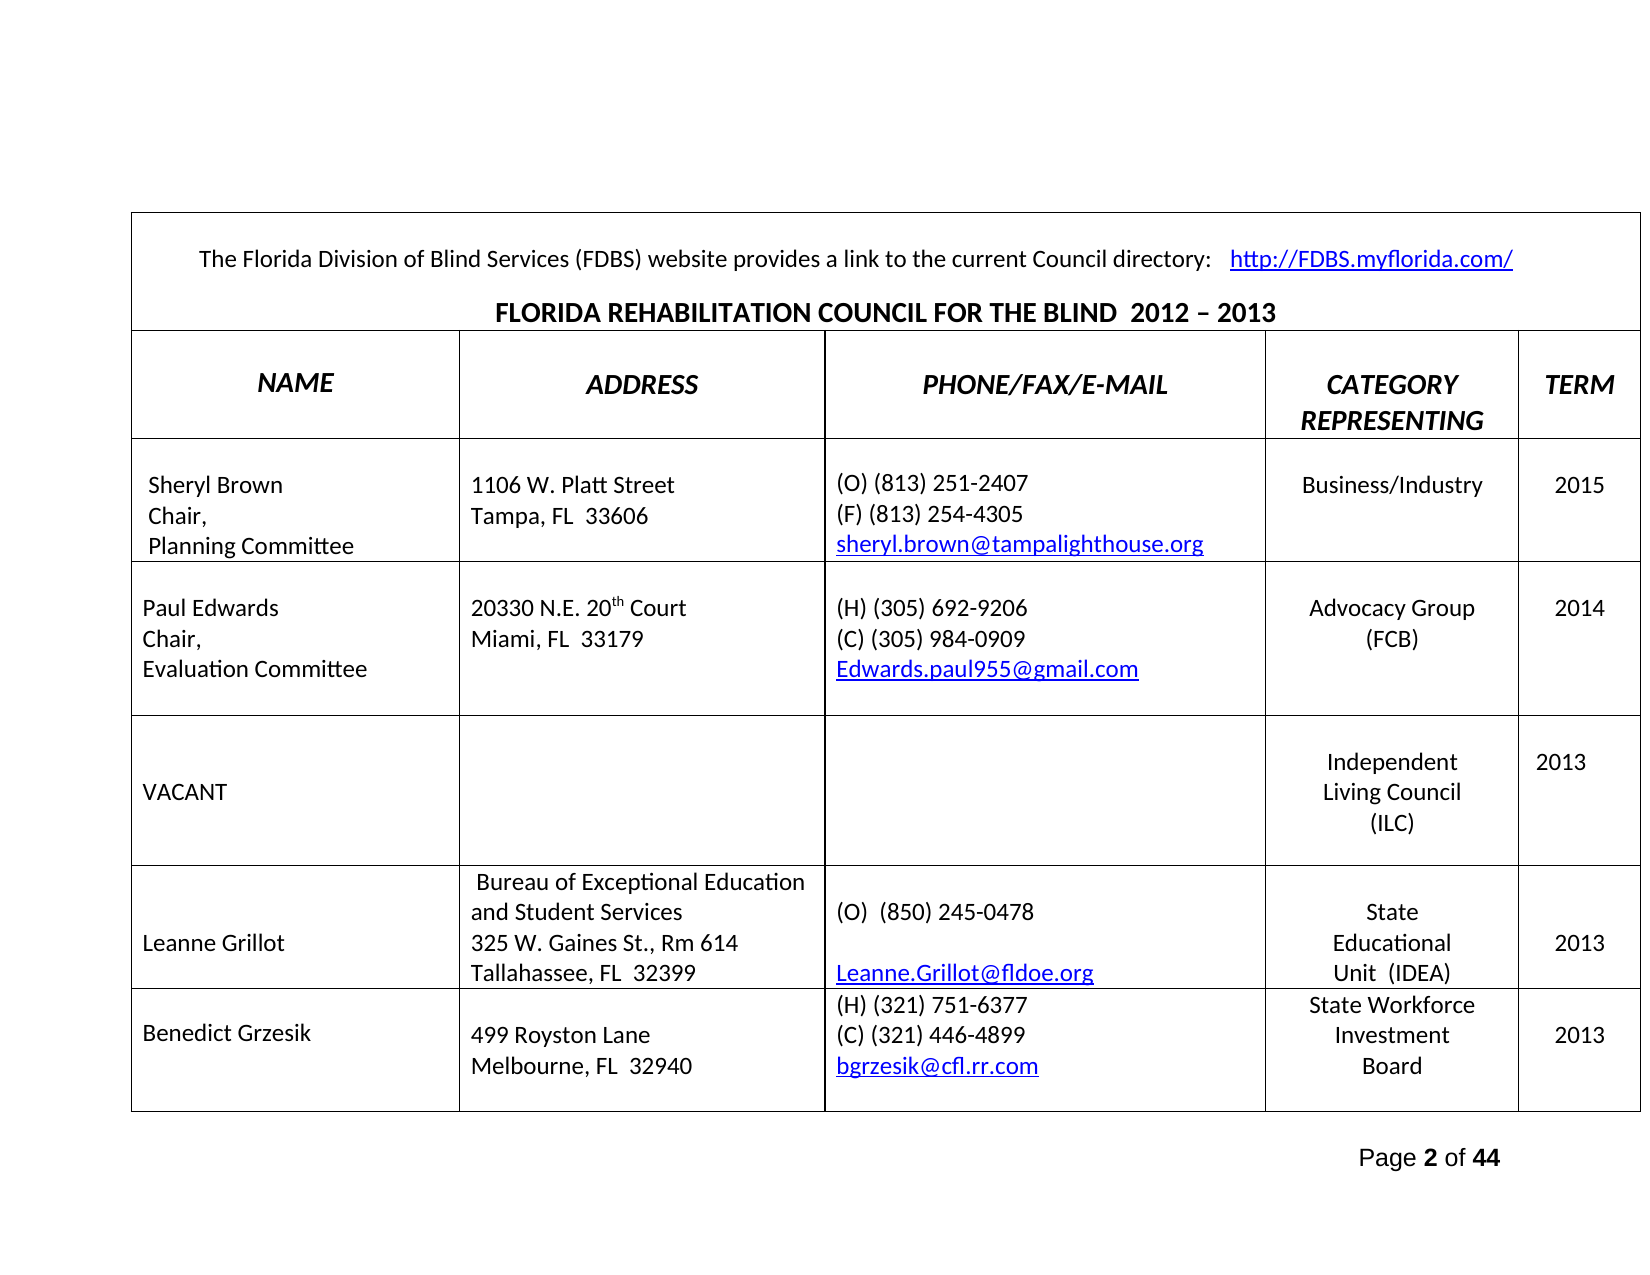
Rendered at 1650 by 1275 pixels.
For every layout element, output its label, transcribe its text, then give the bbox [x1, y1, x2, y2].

table_cell CATEGORY REPRESENTING [1266, 331, 1518, 438]
table_cell (O) (813) 251-2407 (F) (813) 254-4305 sheryl.brown@tampalighthouse.org [826, 439, 1265, 561]
table_cell State Educational Unit (IDEA) [1266, 866, 1518, 988]
table_cell Independent Living Council (ILC) [1266, 716, 1518, 864]
table_header The Florida Division of Blind Services (FDBS) website provides a link to the current Council directory: http://FDBS.myflorida.com/ FLORIDA REHABILITATION COUNCIL FOR THE BLIND 2012 – 2013 [132, 213, 1640, 330]
table_cell PHONE/FAX/E-MAIL [826, 331, 1265, 438]
table_cell 499 Royston Lane Melbourne, FL 32940 [460, 989, 824, 1111]
table_cell Advocacy Group (FCB) [1266, 562, 1518, 714]
table_cell Leanne Grillot [132, 866, 459, 988]
table_cell 2013 [1519, 716, 1640, 864]
table_cell 2015 [1519, 439, 1640, 561]
table_cell ADDRESS [460, 331, 824, 438]
table_cell 20330 N.E. 20th Court Miami, FL 33179 [460, 562, 824, 714]
table_cell (H) (305) 692-9206 (C) (305) 984-0909 Edwards.paul955@gmail.com [826, 562, 1265, 714]
table_cell State Workforce Investment Board [1266, 989, 1518, 1111]
table_cell [826, 716, 1265, 864]
table_cell Sheryl Brown Chair, Planning Committee [132, 439, 459, 561]
table_cell TERM [1519, 331, 1640, 438]
table_cell (O) (850) 245-0478 Leanne.Grillot@fldoe.org [826, 866, 1265, 988]
table_cell 2013 [1519, 866, 1640, 988]
table_cell Bureau of Exceptional Education and Student Services 325 W. Gaines St., Rm 614 Tallahassee, FL 32399 [460, 866, 824, 988]
table_cell 2013 [1519, 989, 1640, 1111]
table_cell [460, 716, 824, 864]
table_cell 1106 W. Platt Street Tampa, FL 33606 [460, 439, 824, 561]
table_cell VACANT [132, 716, 459, 864]
table_cell 2014 [1519, 562, 1640, 714]
table_cell Benedict Grzesik [132, 989, 459, 1111]
table_cell Business/Industry [1266, 439, 1518, 561]
table_cell Paul Edwards Chair, Evaluation Committee [132, 562, 459, 714]
table_cell NAME [132, 331, 459, 438]
table_cell (H) (321) 751-6377 (C) (321) 446-4899 bgrzesik@cfl.rr.com [826, 989, 1265, 1111]
